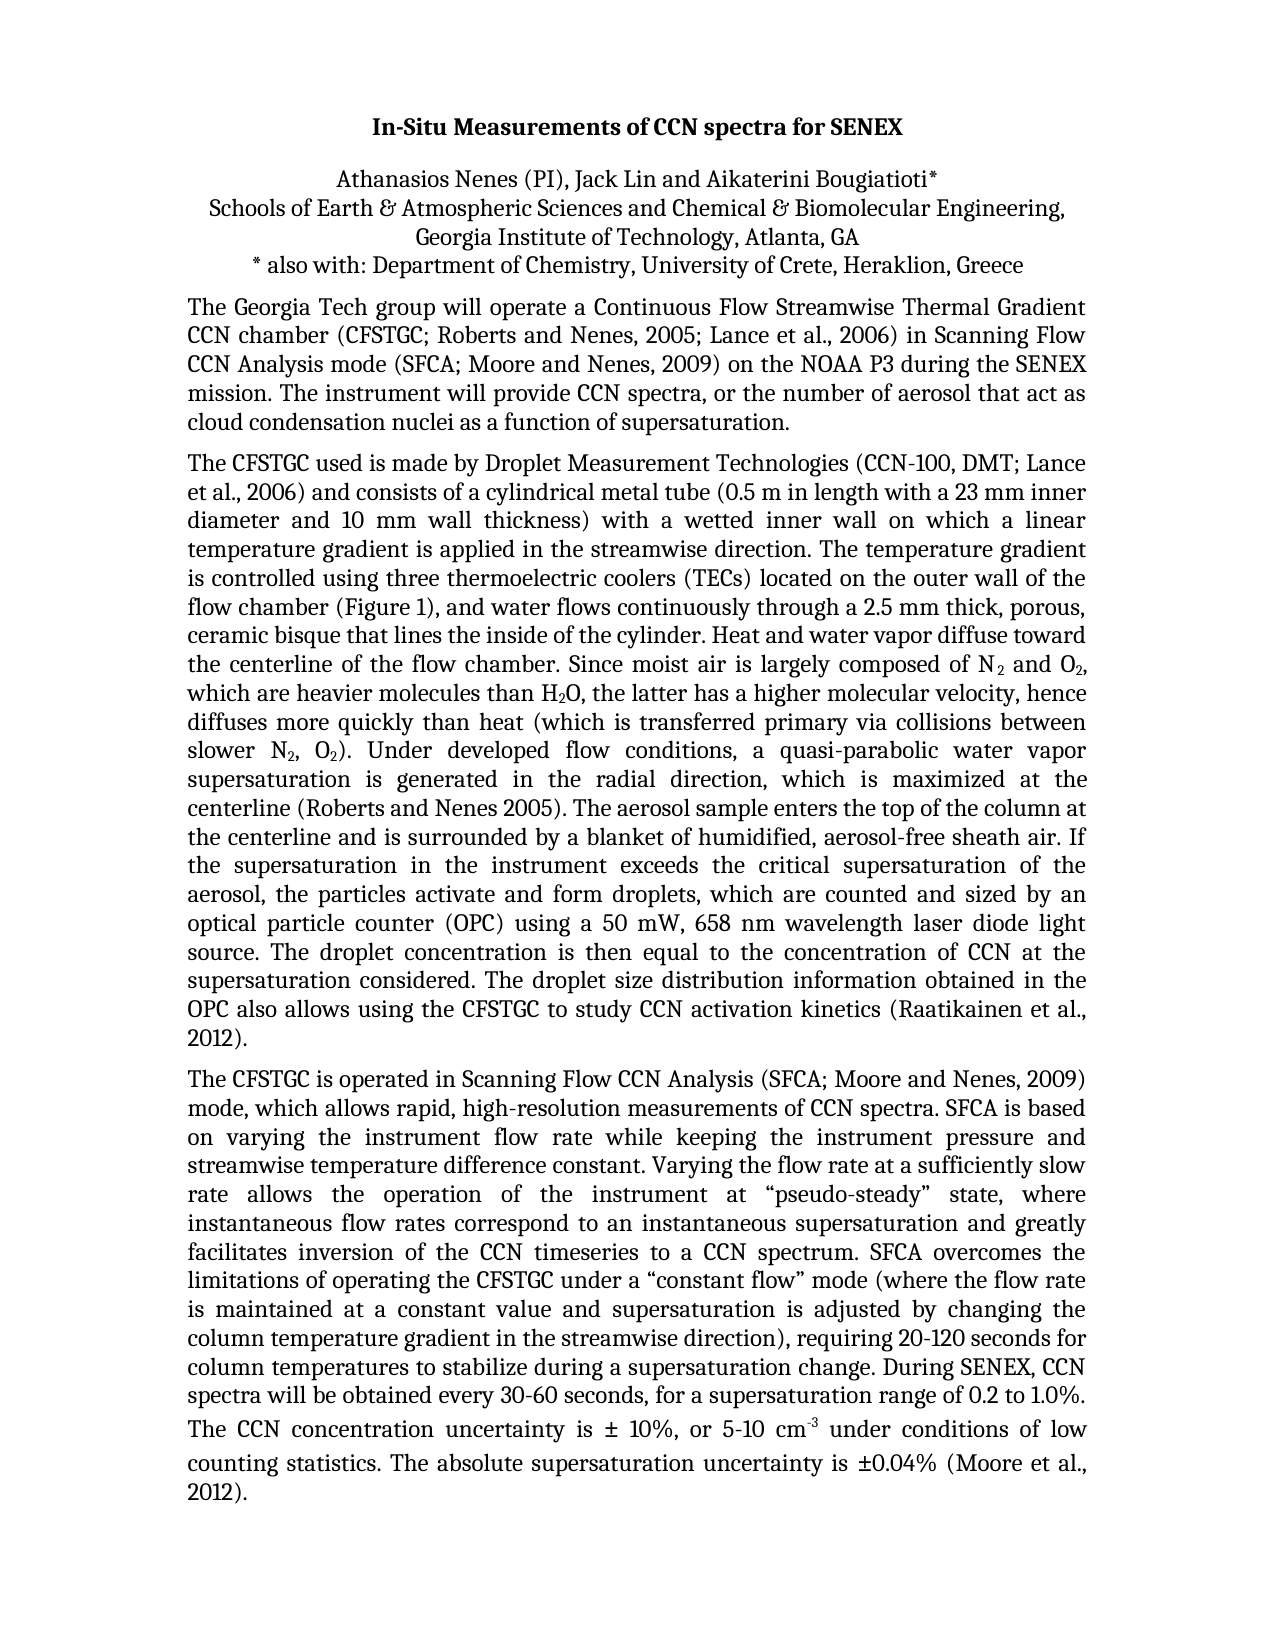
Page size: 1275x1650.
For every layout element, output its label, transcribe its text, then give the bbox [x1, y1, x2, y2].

text The Georgia Tech group will operate a Continuous Flow Streamwise Thermal Gradient CCN chamber (CFSTGC; Roberts and Nenes, 2005; Lance et al., 2006) in Scanning Flow CCN Analysis mode (SFCA; Moore and Nenes, 2009) on the NOAA P3 during the SENEX mission. The instrument will provide CCN spectra, or the number of aerosol that act as cloud condensation nuclei as a function of supersaturation. [187, 293, 1087, 436]
text The CFSTGC used is made by Droplet Measurement Technologies (CCN-100, DMT; Lance et al., 2006) and consists of a cylindrical metal tube (0.5 m in length with a 23 mm inner diameter and 10 mm wall thickness) with a wetted inner wall on which a linear temperature gradient is applied in the streamwise direction. The temperature gradient is controlled using three thermoelectric coolers (TECs) located on the outer wall of the flow chamber (Figure 1), and water flows continuously through a 2.5 mm thick, porous, ceramic bisque that lines the inside of the cylinder. Heat and water vapor diffuse toward the centerline of the flow chamber. Since moist air is largely composed of N2 and O2, which are heavier molecules than H2O, the latter has a higher molecular velocity, hence diffuses more quickly than heat (which is transferred primary via collisions between slower N2, O2). Under developed flow conditions, a quasi-parabolic water vapor supersaturation is generated in the radial direction, which is maximized at the centerline (Roberts and Nenes 2005). The aerosol sample enters the top of the column at the centerline and is surrounded by a blanket of humidified, aerosol-free sheath air. If the supersaturation in the instrument exceeds the critical supersaturation of the aerosol, the particles activate and form droplets, which are counted and sized by an optical particle counter (OPC) using a 50 mW, 658 nm wavelength laser diode light source. The droplet concentration is then equal to the concentration of CCN at the supersaturation considered. The droplet size distribution information obtained in the OPC also allows using the CFSTGC to study CCN activation kinetics (Raatikainen et al., 2012). [187, 449, 1087, 1053]
text In-Situ Measurements of CCN spectra for SENEX [187, 112, 1087, 141]
text Schools of Earth & Atmospheric Sciences and Chemical & Biomolecular Engineering, Georgia Institute of Technology, Atlanta, GA [187, 194, 1087, 251]
text Athanasios Nenes (PI), Jack Lin and Aikaterini Bougiatioti* [187, 165, 1087, 194]
text * also with: Department of Chemistry, University of Crete, Heraklion, Greece [187, 251, 1087, 280]
text The CFSTGC is operated in Scanning Flow CCN Analysis (SFCA; Moore and Nenes, 2009) mode, which allows rapid, high-resolution measurements of CCN spectra. A is based on varying the instrument flow rate while keeping the instrument pressure and streamwise temperature difference constant. Varying the flow rate at a sufficiently slow rate allows the operation of the instrument at “pseudo-steady” state, where instantaneous flow rates correspond to an instantaneous supersaturation and greatly facilitates inversion of the CCN timeseries to a CCN spectrum. SFCA overcomes the limitations of operating the CFSTGC under a “constant flow” mode (where the flow rate is maintained at a constant value and supersaturation is adjusted by changing the column temperature gradient in the streamwise direction), requiring 20-120 seconds for column temperatures to stabilize during a supersaturation change. During SENEX, CCN spectra will be obtained every 30-60 seconds, for a supersaturation range of 0.2 to 1.0%. The CCN concentration uncertainty is ± 10%, or 5-10 cm-3 under conditions of low counting statistics. The absolute supersaturation uncertainty is ±0.04% (Moore et al., 2012). [187, 1065, 1087, 1507]
